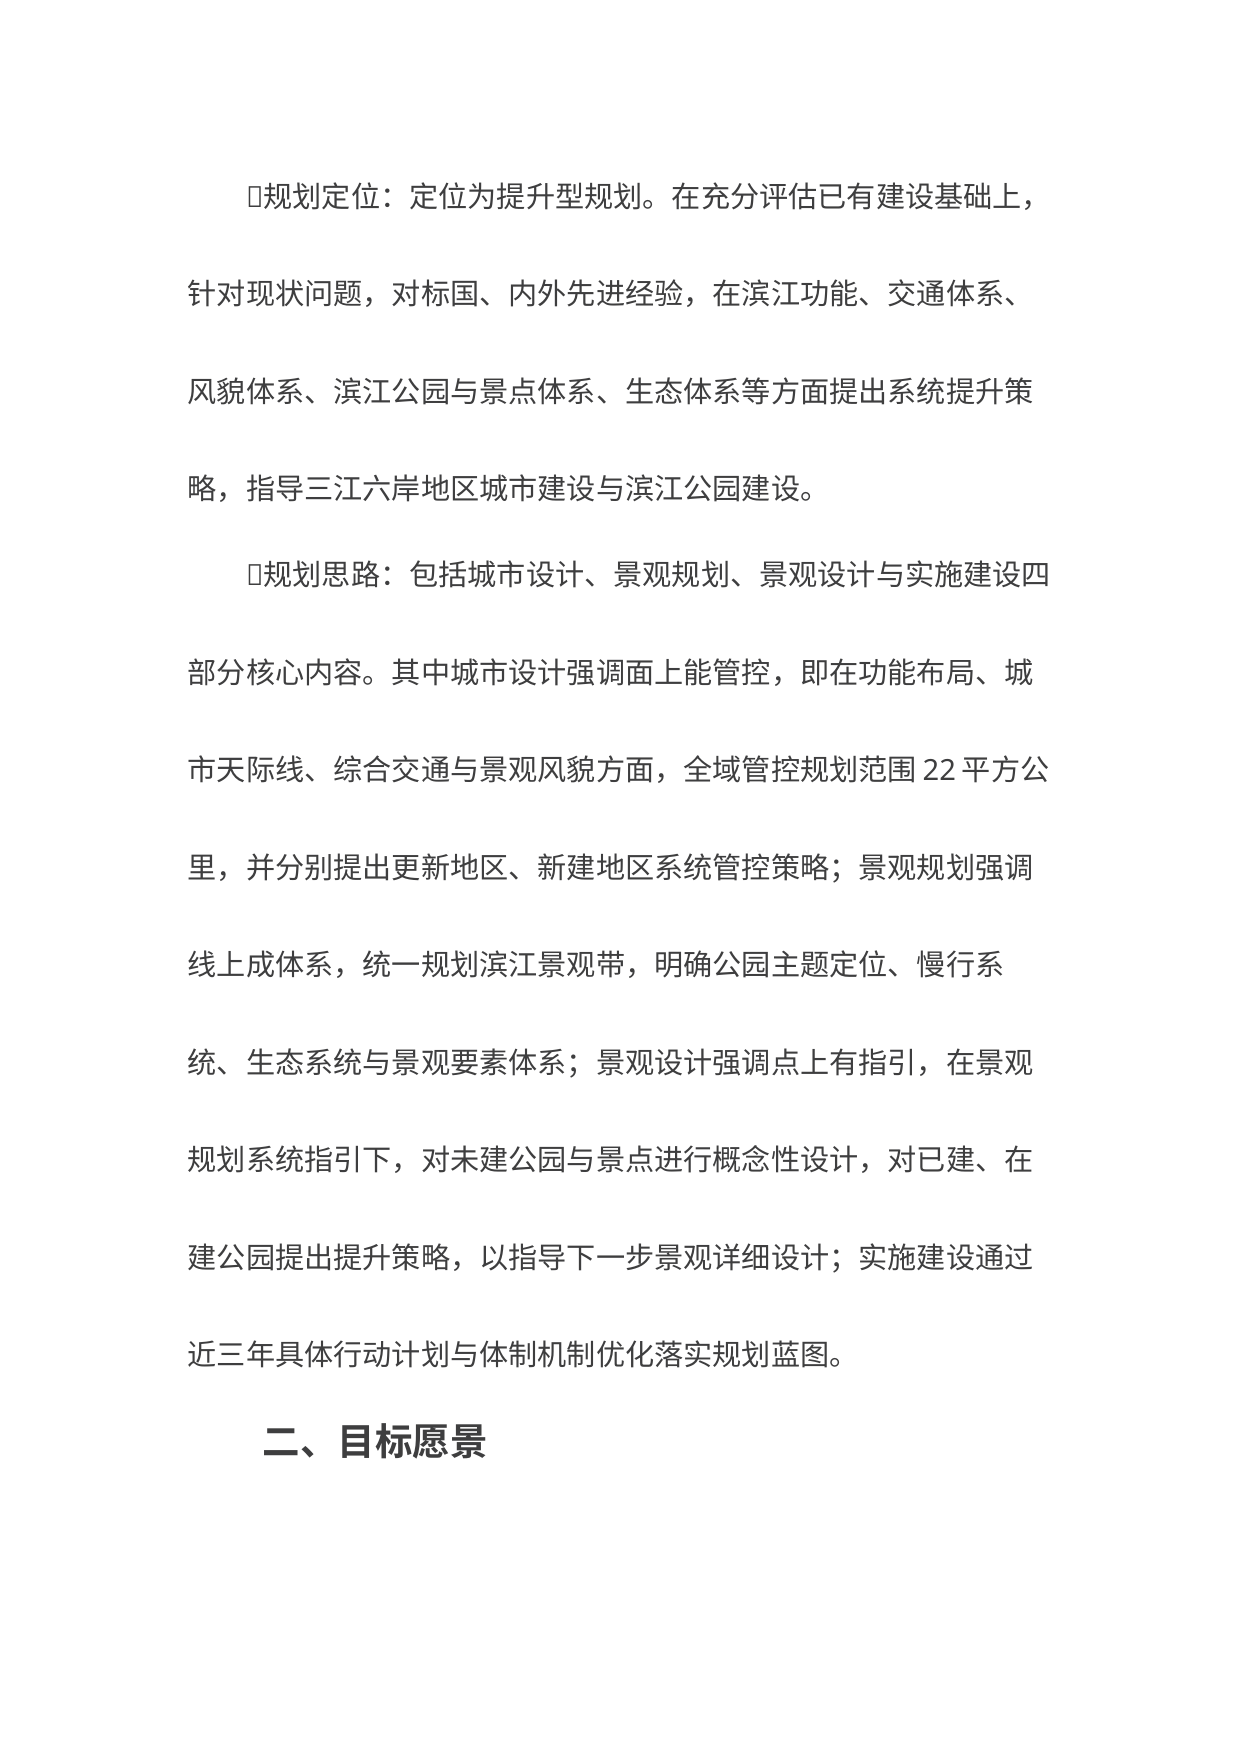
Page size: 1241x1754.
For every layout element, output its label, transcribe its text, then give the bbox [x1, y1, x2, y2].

text 二、目标愿景 [187, 1407, 1053, 1472]
text 规划思路：包括城市设计、景观规划、景观设计与实施建设四部分核心内容。其中城市设计强调面上能管控，即在功能布局、城市天际线、综合交通与景观风貌方面，全域管控规划范围22平方公里，并分别提出更新地区、新建地区系统管控策略；景观规划强调线上成体系，统一规划滨江景观带，明确公园主题定位、慢行系统、生态系统与景观要素体系；景观设计强调点上有指引，在景观规划系统指引下，对未建公园与景点进行概念性设计，对已建、在建公园提出提升策略，以指导下一步景观详细设计；实施建设通过近三年具体行动计划与体制机制优化落实规划蓝图。 [187, 541, 1053, 1386]
text 规划定位：定位为提升型规划。在充分评估已有建设基础上，针对现状问题，对标国、内外先进经验，在滨江功能、交通体系、风貌体系、滨江公园与景点体系、生态体系等方面提出系统提升策略，指导三江六岸地区城市建设与滨江公园建设。 [187, 162, 1053, 519]
